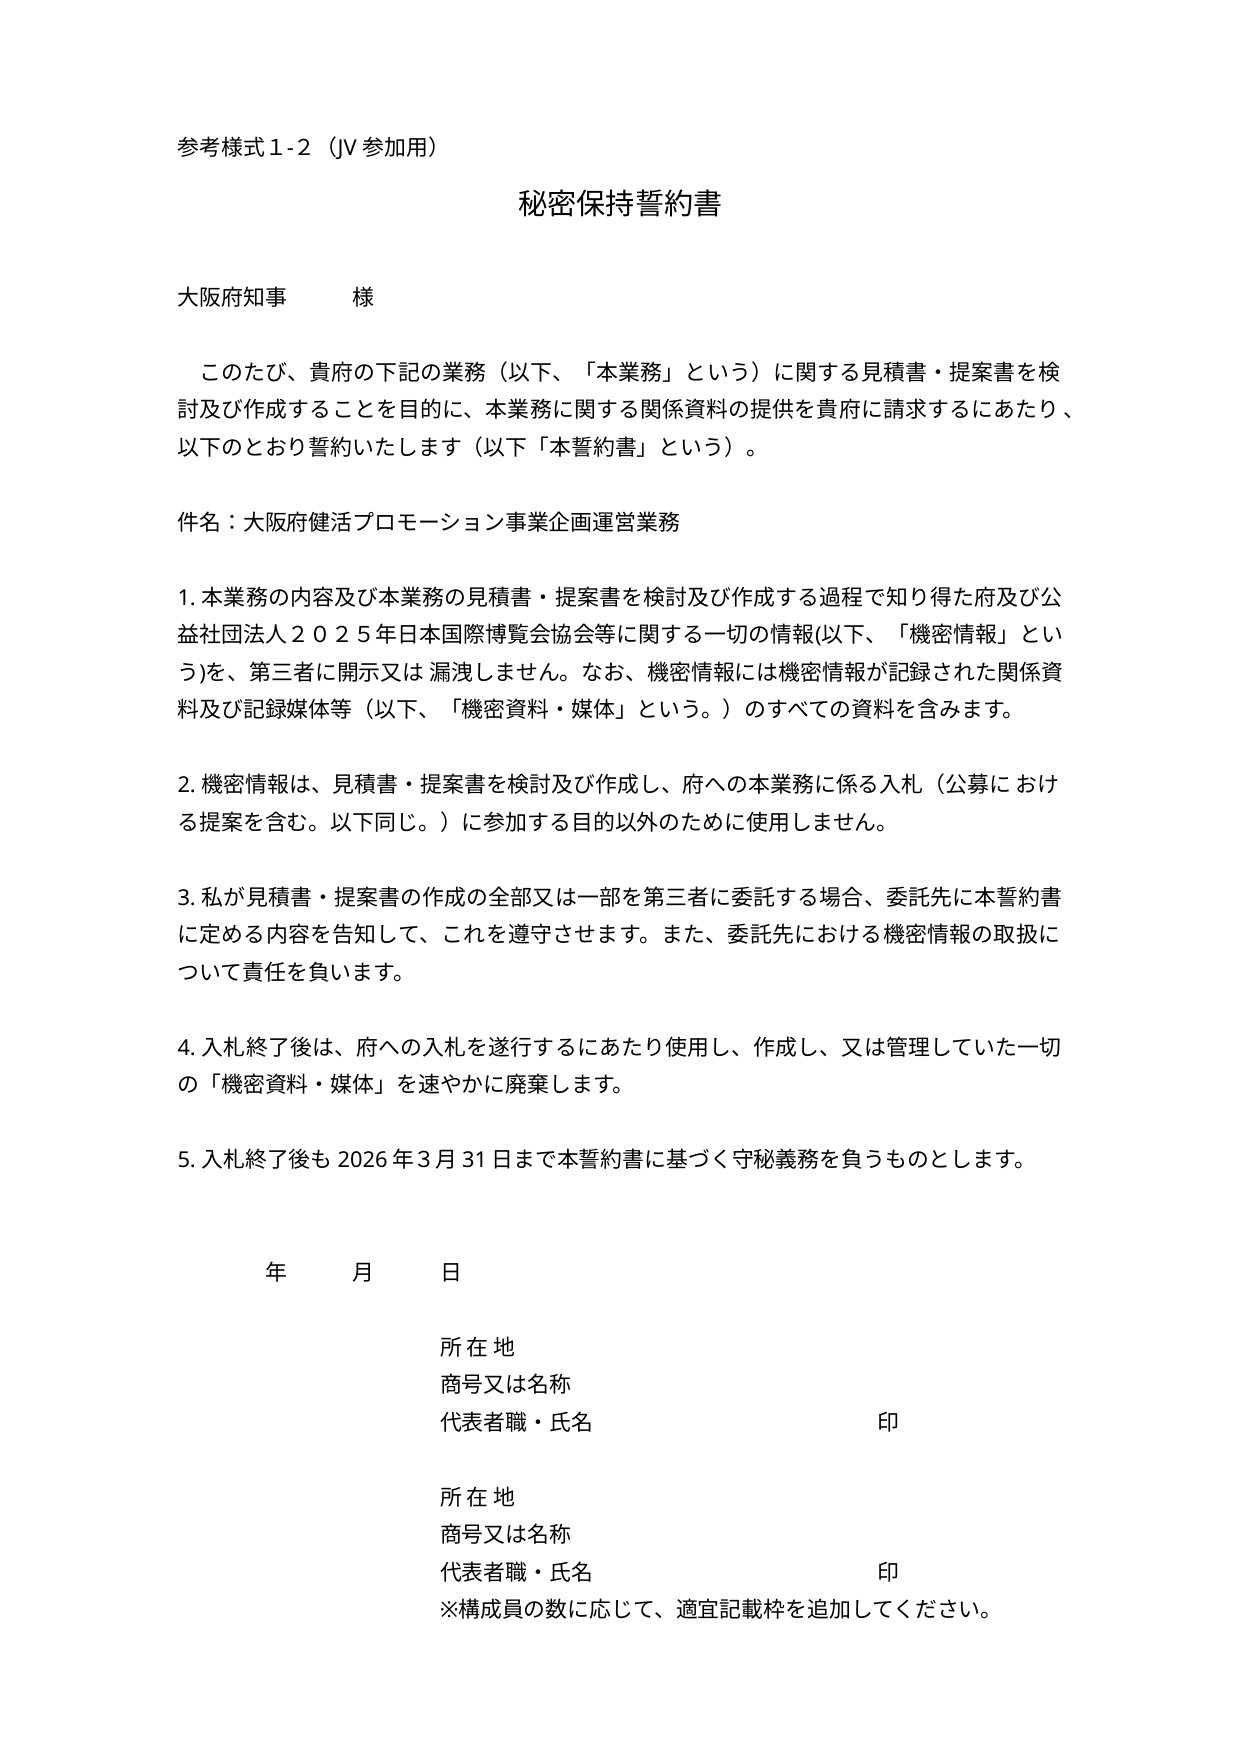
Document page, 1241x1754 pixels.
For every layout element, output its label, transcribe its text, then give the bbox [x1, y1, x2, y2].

text 5. 入札終了後も 2026年３月31日まで本誓約書に基づく守秘義務を負うものとします。 [177, 1139, 1063, 1177]
text 所 在 地 [440, 1477, 1063, 1514]
text 代表者職・氏名 印 [440, 1402, 1063, 1439]
text 商号又は名称 [440, 1364, 1063, 1402]
text 1. 本業務の内容及び本業務の見積書・提案書を検討及び作成する過程で知り得た府及び公益社団法人２０２５年日本国際博覧会協会等に関する一切の情報(以下、「機密情報」という)を、第三者に開示又は 漏洩しません。なお、機密情報には機密情報が記録された関係資料及び記録媒体等（以下、「機密資料・媒体」という。）のすべての資料を含みます。 [177, 577, 1063, 727]
text 4. 入札終了後は、府への入札を遂行するにあたり使用し、作成し、又は管理していた一切の「機密資料・媒体」を速やかに廃棄します。 [177, 1027, 1063, 1102]
text 3. 私が見積書・提案書の作成の全部又は一部を第三者に委託する場合、委託先に本誓約書 に定める内容を告知して、これを遵守させます。また、委託先における機密情報の取扱について責任を負います。 [177, 877, 1063, 989]
text 2. 機密情報は、見積書・提案書を検討及び作成し、府への本業務に係る入札（公募に おける提案を含む。以下同じ。）に参加する目的以外のために使用しません。 [177, 764, 1063, 839]
text 代表者職・氏名 印 [440, 1552, 1063, 1589]
text 秘密保持誓約書 [177, 164, 1063, 239]
text ※構成員の数に応じて、適宜記載枠を追加してください。 [440, 1589, 1063, 1627]
text 所 在 地 [440, 1327, 1063, 1364]
text 年 月 日 [177, 1252, 1063, 1289]
text 商号又は名称 [440, 1514, 1063, 1552]
text このたび、貴府の下記の業務（以下、「本業務」という）に関する見積書・提案書を検討及び作成することを目的に、本業務に関する関係資料の提供を貴府に請求するにあたり、以下のとおり誓約いたします（以下「本誓約書」という）。 [177, 352, 1063, 464]
text 参考様式１-２（JV 参加用） [177, 127, 1063, 164]
text 件名：大阪府健活プロモーション事業企画運営業務 [177, 502, 1063, 539]
text 大阪府知事 様 [177, 277, 1063, 314]
